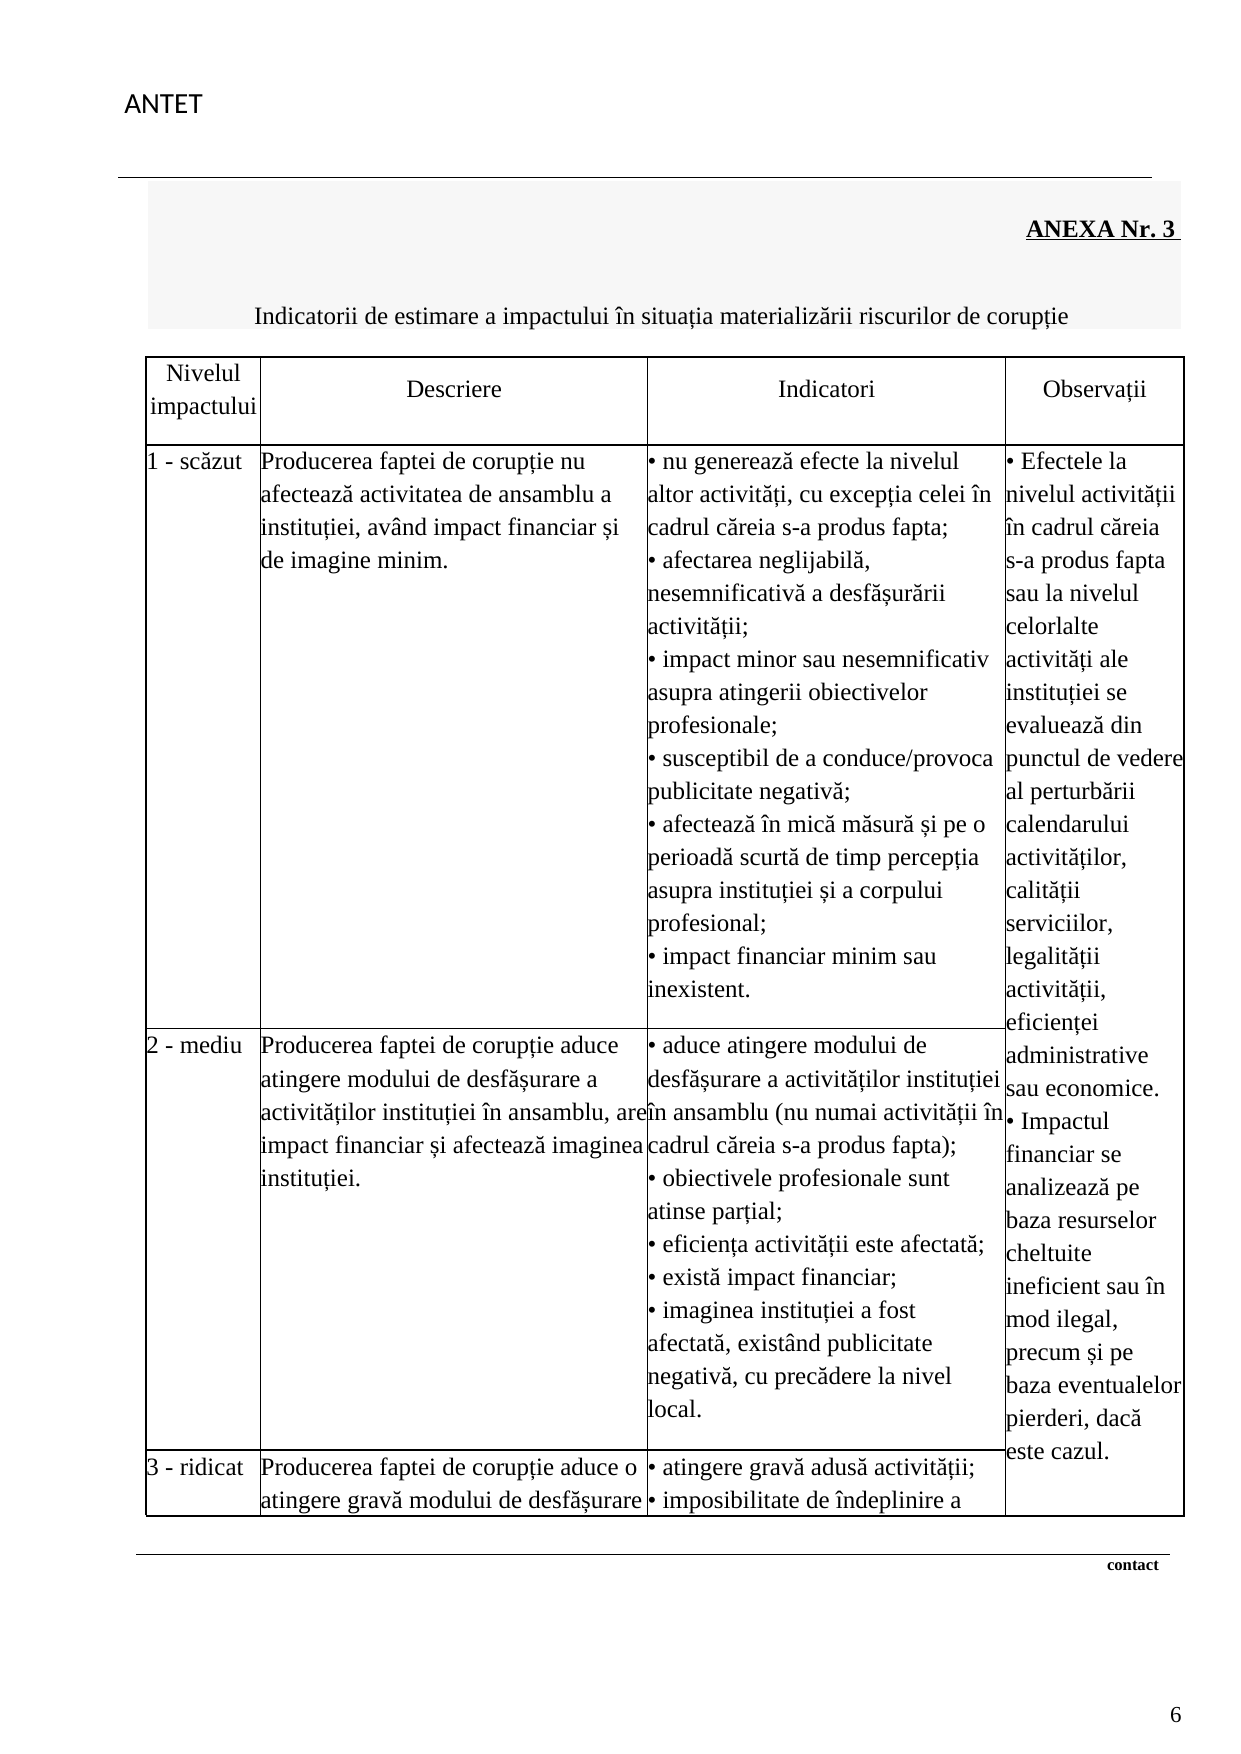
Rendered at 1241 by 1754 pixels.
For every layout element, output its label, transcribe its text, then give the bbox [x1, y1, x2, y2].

table_cell • aduce atingere modului de desfășurare a activităților instituției în ansamblu (nu numai activității în cadrul căreia s-a produs fapta); • obiectivele profesionale sunt atinse parțial; • eficiența activității este afectată; • există impact financiar; • imaginea instituției a fost afectată, existând publicitate negativă, cu precădere la nivel local. [648, 1029, 1005, 1449]
text ANEXA Nr. 3 [148, 181, 1181, 276]
text Indicatorii de estimare a impactului în situația materializării riscurilor de corupție [148, 301, 1181, 329]
table_cell Indicatori [648, 358, 1005, 444]
table_cell Producerea faptei de corupție nu afectează activitatea de ansamblu a instituției, având impact financiar și de imagine minim. [261, 446, 647, 1027]
table_cell Observații [1006, 358, 1183, 444]
table_cell Nivelul impactului [147, 358, 260, 444]
table_cell 2 - mediu [147, 1029, 260, 1449]
table_cell Producerea faptei de corupție aduce atingere modului de desfășurare a activităților instituției în ansamblu, are impact financiar și afectează imaginea instituției. [261, 1029, 647, 1449]
table_cell 1 - scăzut [147, 446, 260, 1027]
table_cell • Efectele la nivelul activității în cadrul căreia s-a produs fapta sau la nivelul celorlalte activități ale instituției se evaluează din punctul de vedere al perturbării calendarului activităților, calității serviciilor, legalității activității, eficienței administrative sau economice. • Impactul financiar se analizează pe baza resurselor cheltuite ineficient sau în mod ilegal, precum și pe baza eventualelor pierderi, dacă este cazul. [1006, 446, 1183, 1515]
table_cell • nu generează efecte la nivelul altor activități, cu excepția celei în cadrul căreia s-a produs fapta; • afectarea neglijabilă, nesemnificativă a desfășurării activității; • impact minor sau nesemnificativ asupra atingerii obiectivelor profesionale; • susceptibil de a conduce/provoca publicitate negativă; • afectează în mică măsură și pe o perioadă scurtă de timp percepția asupra instituției și a corpului profesional; • impact financiar minim sau inexistent. [648, 446, 1005, 1027]
table_cell 3 - ridicat [147, 1451, 260, 1515]
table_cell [261, 1451, 647, 1515]
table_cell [648, 1451, 1005, 1515]
table_cell Descriere [261, 358, 647, 444]
